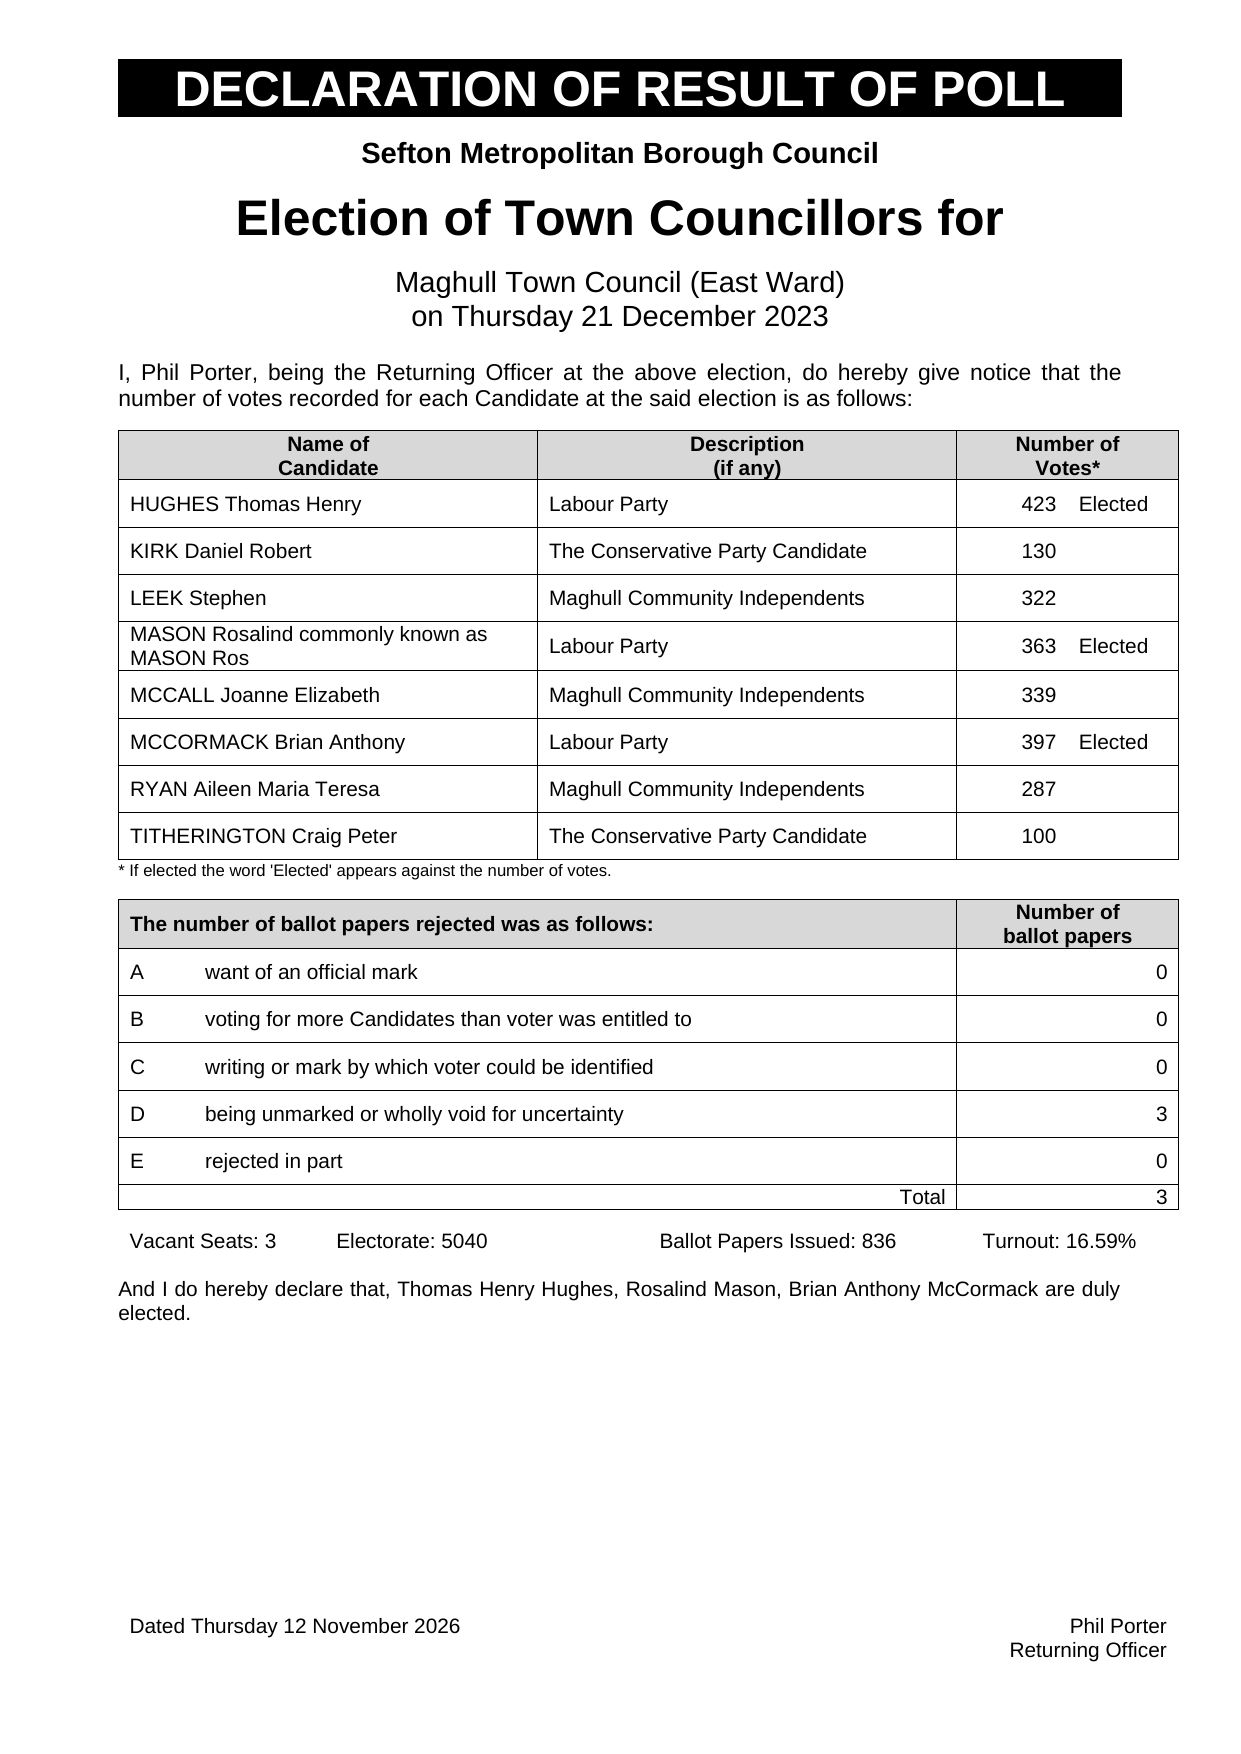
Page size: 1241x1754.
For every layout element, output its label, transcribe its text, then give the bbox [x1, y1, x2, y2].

table_cell 363 [957, 622, 1067, 670]
table_cell Maghull Community Independents [538, 575, 956, 621]
table_cell TITHERINGTON Craig Peter [119, 813, 537, 859]
table_cell 322 [957, 575, 1067, 621]
table_cell [1068, 766, 1178, 812]
table_cell Labour Party [538, 719, 956, 765]
table_cell The Conservative Party Candidate [538, 528, 956, 574]
table_cell MCCALL Joanne Elizabeth [119, 671, 537, 717]
table_cell 3 [957, 1185, 1178, 1209]
table_cell 423 [957, 480, 1067, 527]
text Sefton Metropolitan Borough Council [118, 136, 1122, 169]
text And I do hereby declare that, Thomas Henry Hughes, Rosalind Mason, Brian Anthony McCormack are duly elected. [118, 1277, 1122, 1325]
text DECLARATION OF RESULT OF POLL [118, 59, 1122, 117]
table_cell 0 [957, 996, 1178, 1042]
table_cell [1068, 671, 1178, 717]
table_cell [1068, 528, 1178, 574]
table_header Turnout: 16.59% [971, 1229, 1178, 1253]
table_header Name of Candidate [119, 431, 537, 479]
table_header Electorate: 5040 [325, 1229, 648, 1253]
table_cell A want of an official mark [119, 949, 956, 995]
text Election of Town Councillors for [118, 188, 1122, 246]
table_header Description (if any) [538, 431, 956, 479]
table_header Ballot Papers Issued: 836 [648, 1229, 971, 1253]
table_cell The Conservative Party Candidate [538, 813, 956, 859]
table_cell Total [119, 1185, 956, 1209]
table_header Vacant Seats: 3 [118, 1229, 325, 1253]
table_cell MASON Rosalind commonly known as MASON Ros [119, 622, 537, 670]
table_cell Maghull Community Independents [538, 766, 956, 812]
table_header Number of ballot papers [957, 900, 1178, 948]
table_cell LEEK Stephen [119, 575, 537, 621]
table_cell [1068, 575, 1178, 621]
table_cell KIRK Daniel Robert [119, 528, 537, 574]
text on Thursday 21 December 2023 [118, 299, 1122, 332]
table_cell B voting for more Candidates than voter was entitled to [119, 996, 956, 1042]
text I, Phil Porter, being the Returning Officer at the above election, do hereby give notice that the number of votes recorded for each Candidate at the said election is as follows: [118, 358, 1122, 411]
table_cell 397 [957, 719, 1067, 765]
table_cell Maghull Community Independents [538, 671, 956, 717]
table_cell 287 [957, 766, 1067, 812]
table_cell [1068, 813, 1178, 859]
table_cell 130 [957, 528, 1067, 574]
table_cell Labour Party [538, 622, 956, 670]
table_cell MCCORMACK Brian Anthony [119, 719, 537, 765]
table_cell 0 [957, 949, 1178, 995]
table_header Number of Votes* [957, 431, 1178, 479]
table_cell E rejected in part [119, 1138, 956, 1184]
table_cell C writing or mark by which voter could be identified [119, 1043, 956, 1089]
table_cell 3 [957, 1091, 1178, 1137]
table_cell 100 [957, 813, 1067, 859]
text Maghull Town Council (East Ward) [118, 265, 1122, 299]
text * If elected the word 'Elected' appears against the number of votes. [118, 860, 1122, 879]
table_cell Elected [1068, 480, 1178, 527]
table_cell Labour Party [538, 480, 956, 527]
table_cell 339 [957, 671, 1067, 717]
table_cell HUGHES Thomas Henry [119, 480, 537, 527]
table_cell 0 [957, 1138, 1178, 1184]
table_cell Elected [1068, 622, 1178, 670]
table_cell 0 [957, 1043, 1178, 1089]
table_cell Elected [1068, 719, 1178, 765]
table_cell D being unmarked or wholly void for uncertainty [119, 1091, 956, 1137]
table_header The number of ballot papers rejected was as follows: [119, 900, 956, 948]
table_cell RYAN Aileen Maria Teresa [119, 766, 537, 812]
